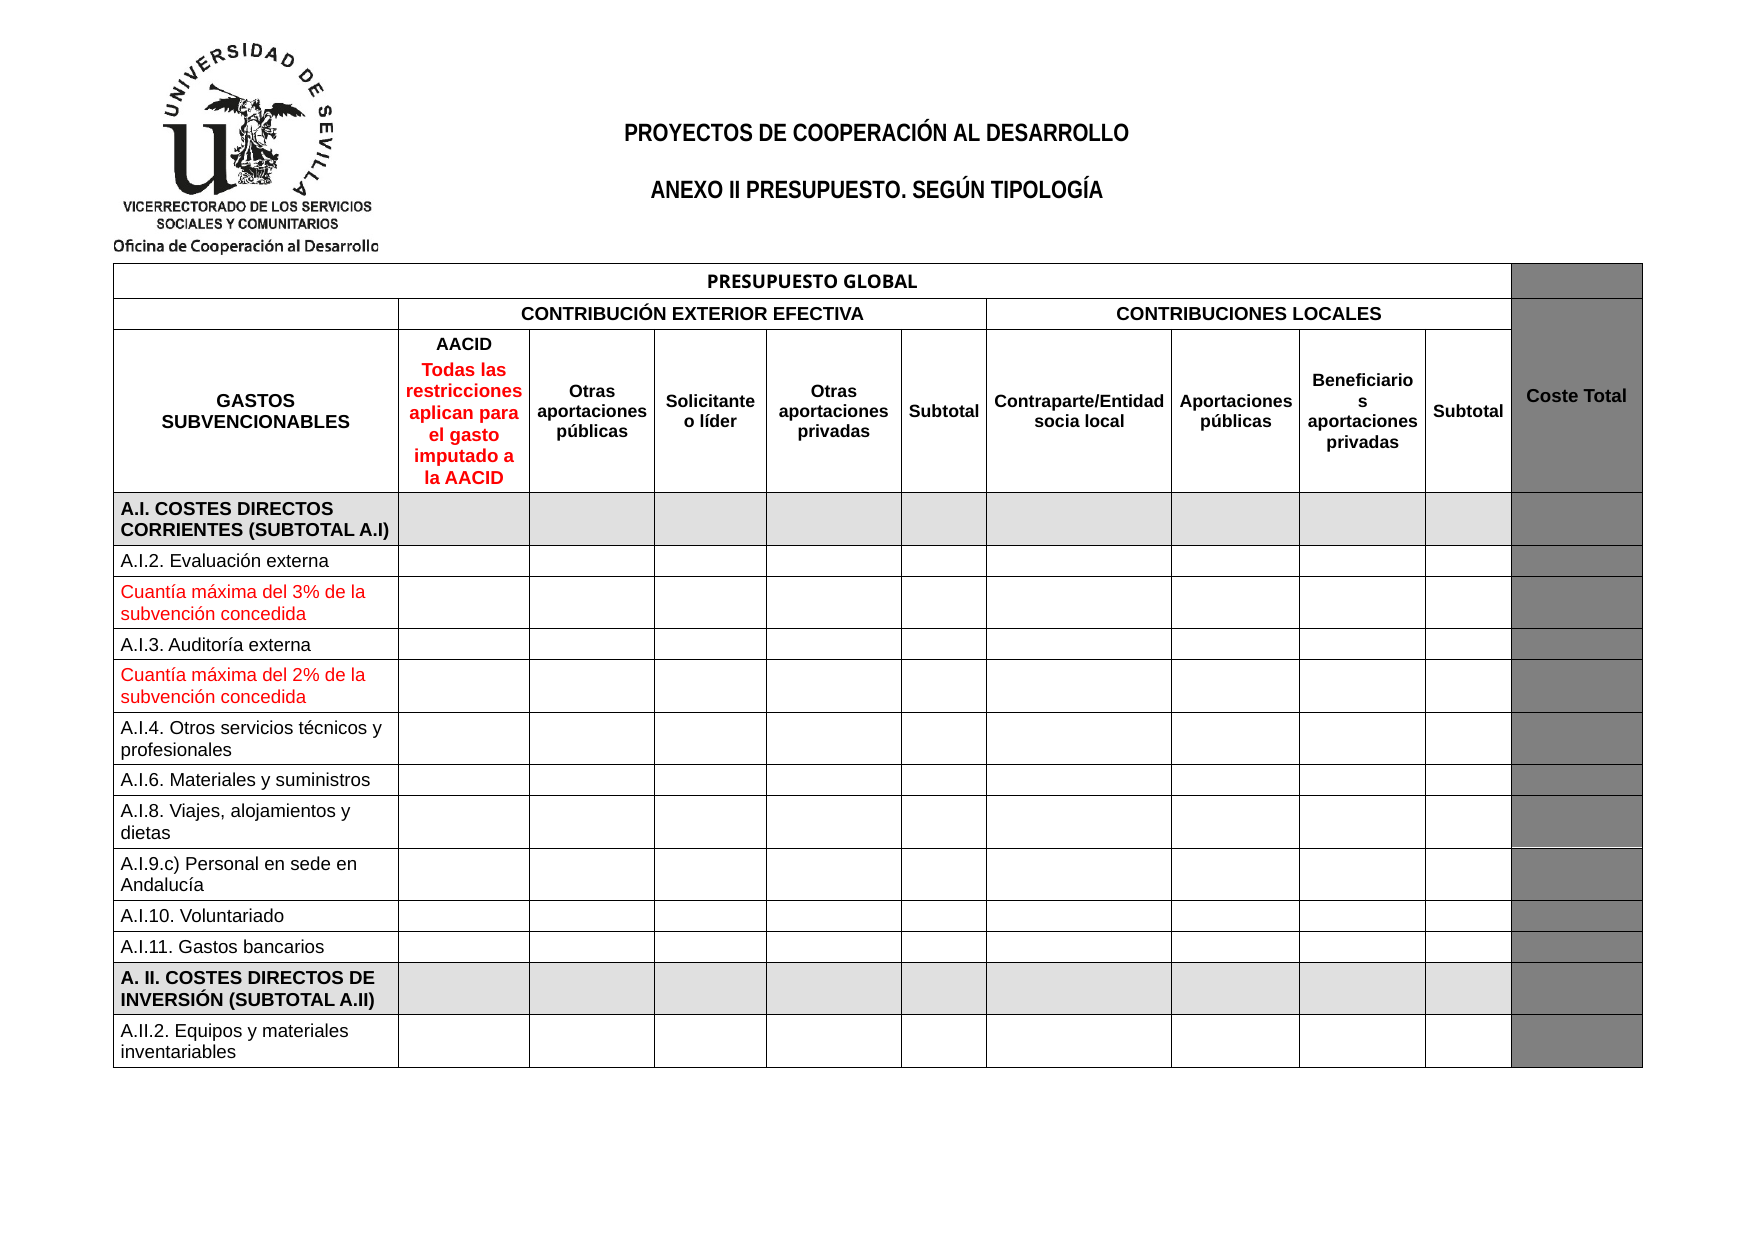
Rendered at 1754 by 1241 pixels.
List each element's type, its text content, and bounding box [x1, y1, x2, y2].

table_cell [655, 660, 766, 712]
table_cell [1172, 629, 1299, 659]
table_cell [655, 713, 766, 764]
table_cell A.I.11. Gastos bancarios [114, 932, 398, 962]
table_cell [399, 796, 529, 847]
table_cell [1426, 765, 1511, 795]
table_cell [530, 660, 654, 712]
table_cell [1300, 849, 1425, 900]
table_cell [1426, 546, 1511, 576]
table_cell [1172, 493, 1299, 545]
table_cell [987, 713, 1171, 764]
table_cell [530, 849, 654, 900]
table_cell [1426, 901, 1511, 931]
table_cell [530, 629, 654, 659]
table_cell [987, 629, 1171, 659]
table_cell Cuantía máxima del 2% de la subvención concedida [114, 660, 398, 712]
table_cell [987, 1015, 1171, 1067]
table_cell [902, 546, 986, 576]
table_cell [399, 629, 529, 659]
table_cell Contraparte/Entidad socia local [987, 330, 1171, 492]
table_cell [1426, 629, 1511, 659]
table_cell A.I.6. Materiales y suministros [114, 765, 398, 795]
table_cell [1512, 713, 1642, 764]
table_cell [530, 493, 654, 545]
table_cell [655, 765, 766, 795]
table_cell A. II. COSTES DIRECTOS DE INVERSIÓN (SUBTOTAL A.II) [114, 963, 398, 1014]
table_header PRESUPUESTO GLOBAL [114, 264, 1511, 298]
table_cell [1172, 932, 1299, 962]
table_cell Otras aportaciones públicas [530, 330, 654, 492]
table_cell A.I.10. Voluntariado [114, 901, 398, 931]
table_cell [655, 901, 766, 931]
table_cell [987, 660, 1171, 712]
table_cell [1426, 963, 1511, 1014]
table_cell [1512, 577, 1642, 628]
table_cell [1300, 660, 1425, 712]
table_cell A.I.2. Evaluación externa [114, 546, 398, 576]
table_cell [987, 901, 1171, 931]
table_cell [767, 629, 901, 659]
table_cell [1512, 963, 1642, 1014]
table_cell Coste Total [1512, 299, 1642, 492]
table_cell [1426, 493, 1511, 545]
table_cell [1426, 796, 1511, 847]
table_cell [902, 1015, 986, 1067]
table_cell [530, 546, 654, 576]
table_cell A.I.8. Viajes, alojamientos y dietas [114, 796, 398, 847]
table_cell [1426, 577, 1511, 628]
table_cell [1512, 660, 1642, 712]
table_cell [902, 660, 986, 712]
table_cell [987, 765, 1171, 795]
table_cell [1300, 932, 1425, 962]
table_cell [1172, 577, 1299, 628]
table_cell [399, 660, 529, 712]
table_cell [902, 901, 986, 931]
table_cell CONTRIBUCIÓN EXTERIOR EFECTIVA [399, 299, 986, 329]
table_cell [767, 577, 901, 628]
table_cell [114, 299, 398, 329]
table_cell [1512, 765, 1642, 795]
table_cell [1172, 849, 1299, 900]
table_cell [767, 493, 901, 545]
table_cell [399, 765, 529, 795]
table_cell [1172, 765, 1299, 795]
table_cell [1300, 796, 1425, 847]
table_cell [1426, 660, 1511, 712]
table_cell [655, 796, 766, 847]
table_cell [1172, 713, 1299, 764]
table_cell [1300, 629, 1425, 659]
table_cell [767, 765, 901, 795]
table_cell [399, 713, 529, 764]
table_cell [767, 932, 901, 962]
table_cell [987, 577, 1171, 628]
table_cell CONTRIBUCIONES LOCALES [987, 299, 1511, 329]
table_cell [399, 493, 529, 545]
table_cell [987, 493, 1171, 545]
table_cell [1172, 660, 1299, 712]
table_cell [1512, 629, 1642, 659]
table_cell [1300, 493, 1425, 545]
table_cell [530, 901, 654, 931]
table_cell [767, 796, 901, 847]
table_cell [530, 1015, 654, 1067]
table_cell [1512, 796, 1642, 847]
table_cell [1512, 849, 1642, 900]
table_cell A.I. COSTES DIRECTOS CORRIENTES (SUBTOTAL A.I) [114, 493, 398, 545]
table_cell [655, 932, 766, 962]
table_cell [530, 713, 654, 764]
table_cell [399, 901, 529, 931]
table_cell [530, 577, 654, 628]
table_cell A.II.2. Equipos y materiales inventariables [114, 1015, 398, 1067]
table_cell [399, 577, 529, 628]
table_cell [399, 963, 529, 1014]
table_cell [1426, 849, 1511, 900]
table_cell [1300, 577, 1425, 628]
table_cell [987, 963, 1171, 1014]
table_cell [655, 493, 766, 545]
table_cell [399, 849, 529, 900]
table_cell [902, 849, 986, 900]
table_cell A.I.4. Otros servicios técnicos y profesionales [114, 713, 398, 764]
picture [112, 43, 378, 259]
table_cell [1172, 963, 1299, 1014]
table_cell [1426, 713, 1511, 764]
table_cell [655, 577, 766, 628]
table_cell [902, 577, 986, 628]
table_cell [530, 796, 654, 847]
table_cell [1300, 765, 1425, 795]
table_cell [987, 849, 1171, 900]
table_cell [655, 546, 766, 576]
table_cell [767, 1015, 901, 1067]
table_cell [767, 849, 901, 900]
table_cell [1300, 963, 1425, 1014]
table_cell [987, 546, 1171, 576]
table_cell [767, 660, 901, 712]
table_cell [655, 1015, 766, 1067]
table_cell [902, 796, 986, 847]
table_cell [530, 765, 654, 795]
table_cell [1300, 546, 1425, 576]
table_cell [902, 713, 986, 764]
table_cell [767, 546, 901, 576]
table_cell [1172, 546, 1299, 576]
table_cell [902, 932, 986, 962]
table_cell [655, 629, 766, 659]
table_header [1512, 264, 1642, 298]
table_cell A.I.9.c) Personal en sede en Andalucía [114, 849, 398, 900]
table_cell [767, 713, 901, 764]
table_cell [987, 932, 1171, 962]
table_cell [1300, 901, 1425, 931]
table_cell [902, 765, 986, 795]
table_cell Otras aportaciones privadas [767, 330, 901, 492]
table_cell [399, 932, 529, 962]
table_cell GASTOS SUBVENCIONABLES [114, 330, 398, 492]
table_cell [987, 796, 1171, 847]
table_cell [1512, 493, 1642, 545]
table_cell AACID Todas las restricciones aplican para el gasto imputado a la AACID [399, 330, 529, 492]
table_cell [1172, 901, 1299, 931]
table_cell [767, 963, 901, 1014]
table_cell A.I.3. Auditoría externa [114, 629, 398, 659]
table_cell [1512, 546, 1642, 576]
table_cell [1512, 901, 1642, 931]
table_cell Aportaciones públicas [1172, 330, 1299, 492]
table_cell [902, 629, 986, 659]
table_cell Cuantía máxima del 3% de la subvención concedida [114, 577, 398, 628]
table_cell [1300, 713, 1425, 764]
table_cell [1172, 796, 1299, 847]
table_cell [1300, 1015, 1425, 1067]
table_cell [902, 963, 986, 1014]
table_cell [399, 546, 529, 576]
table_cell [902, 493, 986, 545]
table_cell [655, 849, 766, 900]
table_cell Solicitante o líder [655, 330, 766, 492]
table_cell Beneficiarios aportaciones privadas [1300, 330, 1425, 492]
table_cell Subtotal [1426, 330, 1511, 492]
table_cell [530, 932, 654, 962]
table_cell Subtotal [902, 330, 986, 492]
table_cell [767, 901, 901, 931]
table_cell [655, 963, 766, 1014]
table_cell [1426, 932, 1511, 962]
table_cell [1426, 1015, 1511, 1067]
table_cell [1172, 1015, 1299, 1067]
table_cell [1512, 932, 1642, 962]
table_cell [399, 1015, 529, 1067]
table_cell [1512, 1015, 1642, 1067]
table_cell [530, 963, 654, 1014]
